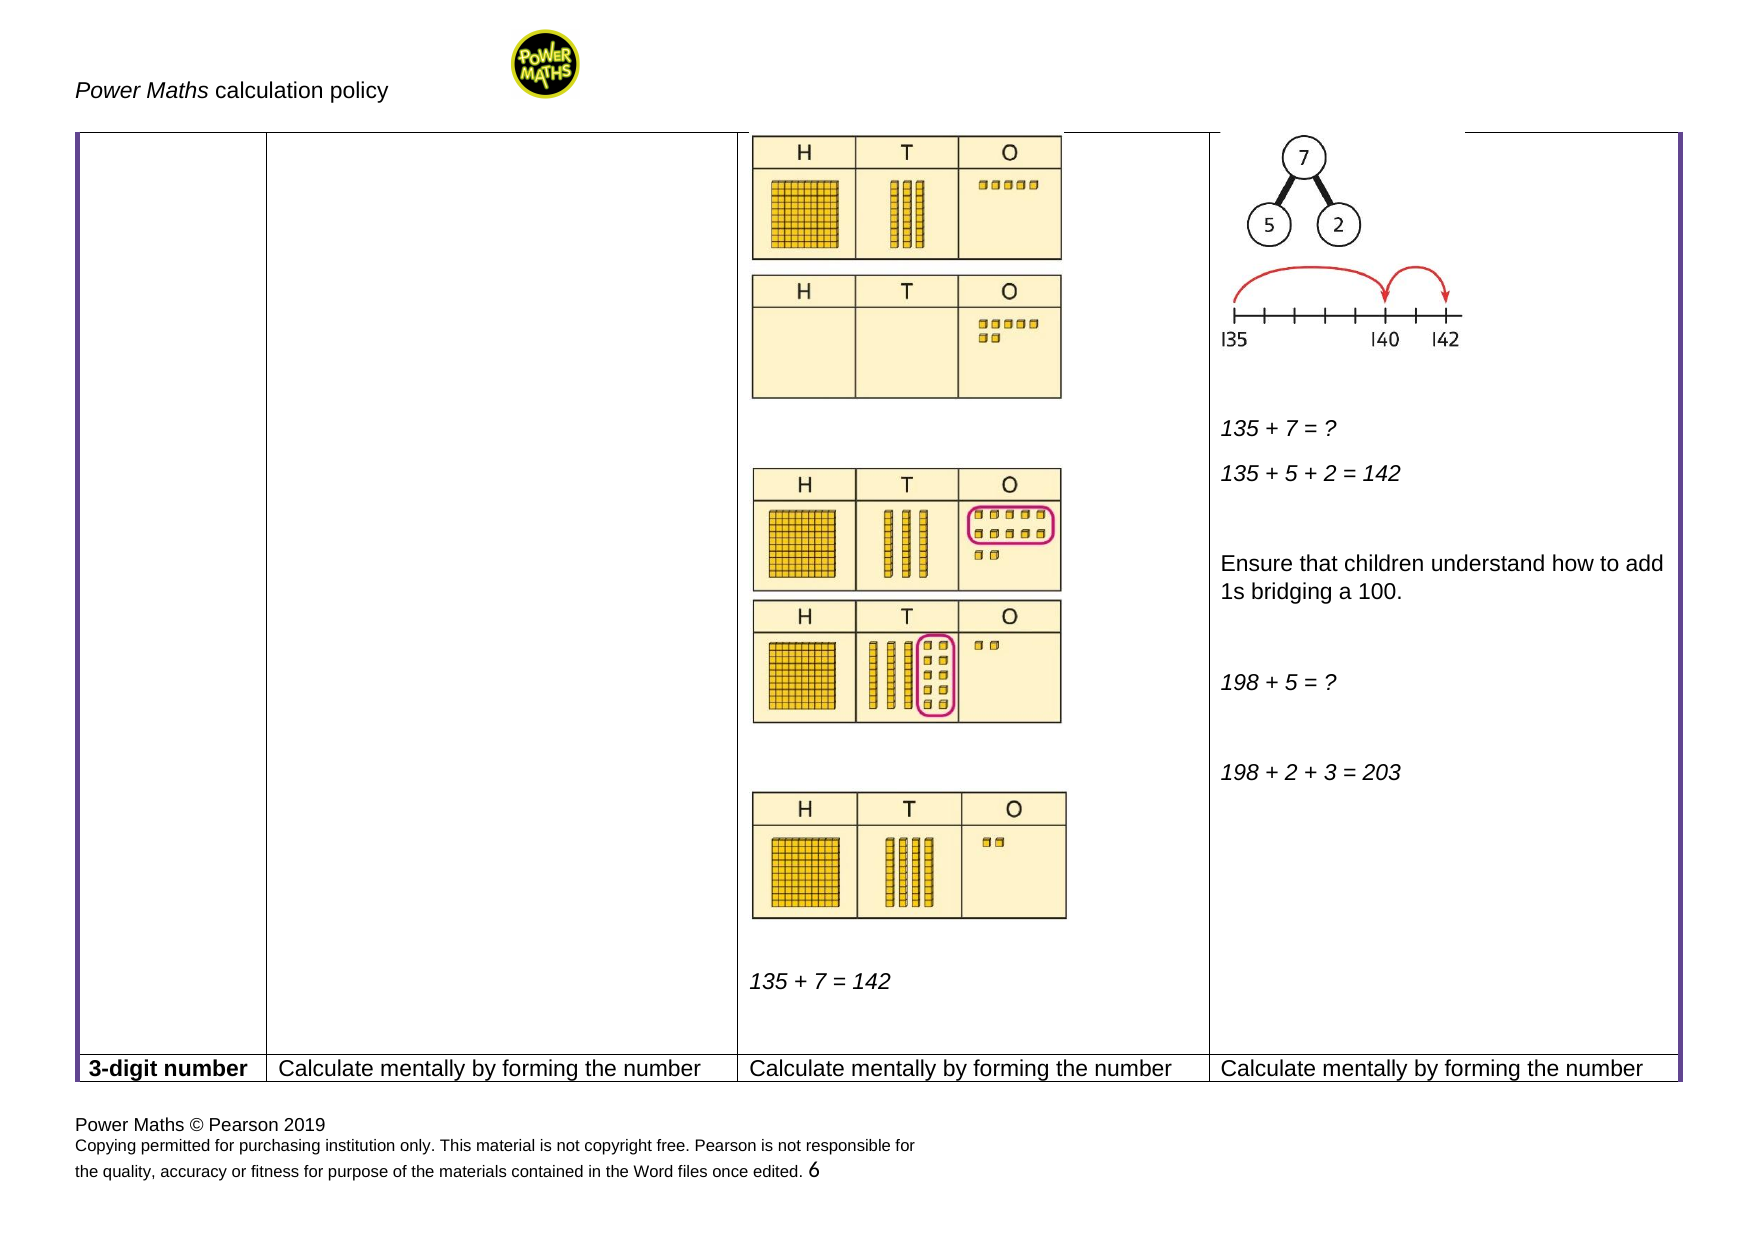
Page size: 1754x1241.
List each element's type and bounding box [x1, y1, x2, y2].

table_cell [738, 1055, 1209, 1081]
picture [749, 132, 1064, 401]
table_cell [267, 133, 737, 1054]
table_cell [1210, 1055, 1678, 1081]
picture [749, 464, 1064, 726]
picture [1220, 132, 1465, 351]
table_cell [80, 1055, 266, 1081]
table_cell [1210, 133, 1678, 1054]
picture [510, 29, 580, 99]
picture [749, 788, 1069, 922]
table_cell [267, 1055, 737, 1081]
table_cell [80, 133, 266, 1054]
table_cell [738, 133, 1209, 1054]
